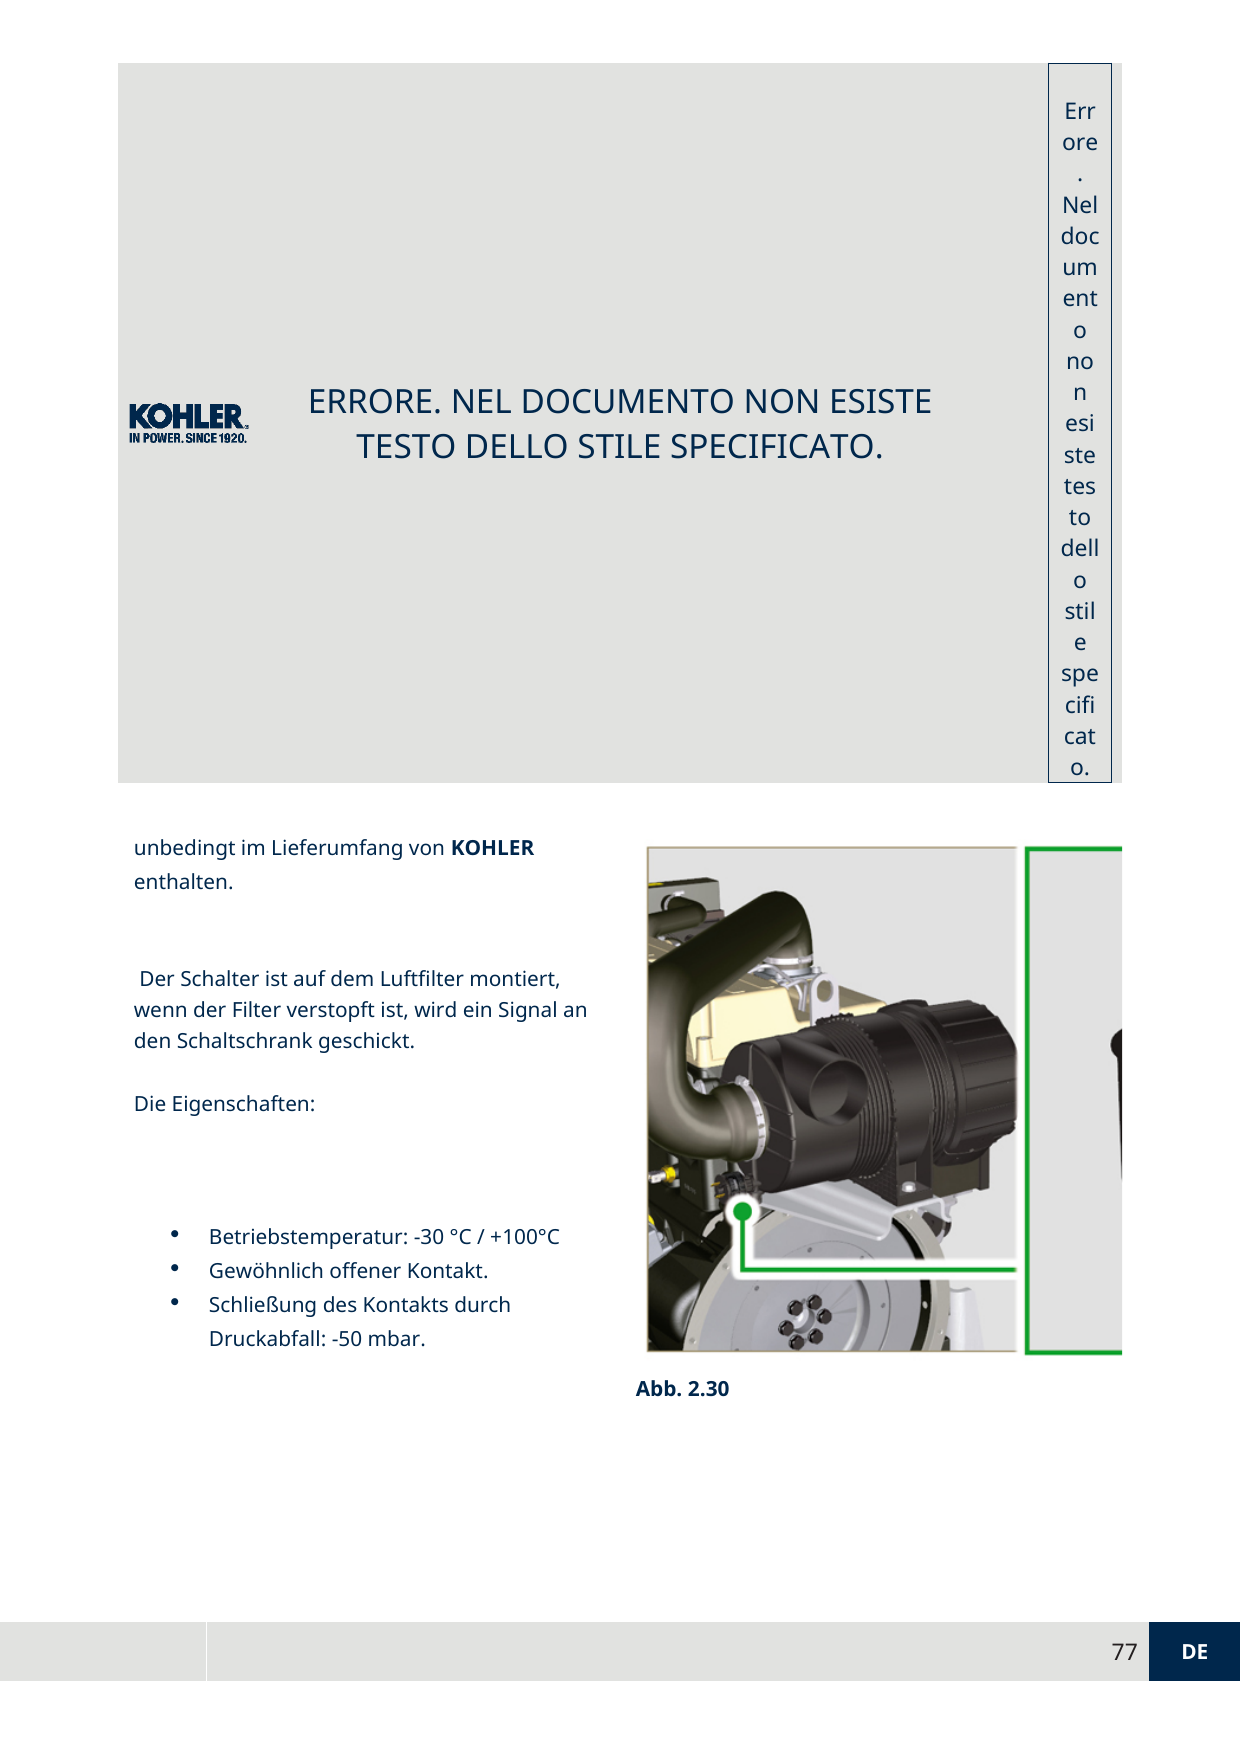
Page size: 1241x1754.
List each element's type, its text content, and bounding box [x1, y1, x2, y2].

table_cell 2.14.4 Schalter Luftfilterverstopfung ANMERKUNG : Diese Komponente ist nicht unbedingt im Lieferumfang von KOHLER enthalten. Der Schalter ist auf dem Luftfilter montiert, wenn der Filter verstopft ist, wird ein Signal an den Schaltschrank geschickt. Die Eigenschaften: Betriebstemperatur: -30 °C / +100°C Gewöhnlich offener Kontakt. Schließung des Kontakts durch Druckabfall: -50 mbar. [118, 815, 620, 1434]
table_cell Abb. 2.30 [620, 815, 1122, 1434]
picture [129, 403, 249, 443]
picture [635, 830, 1123, 1372]
